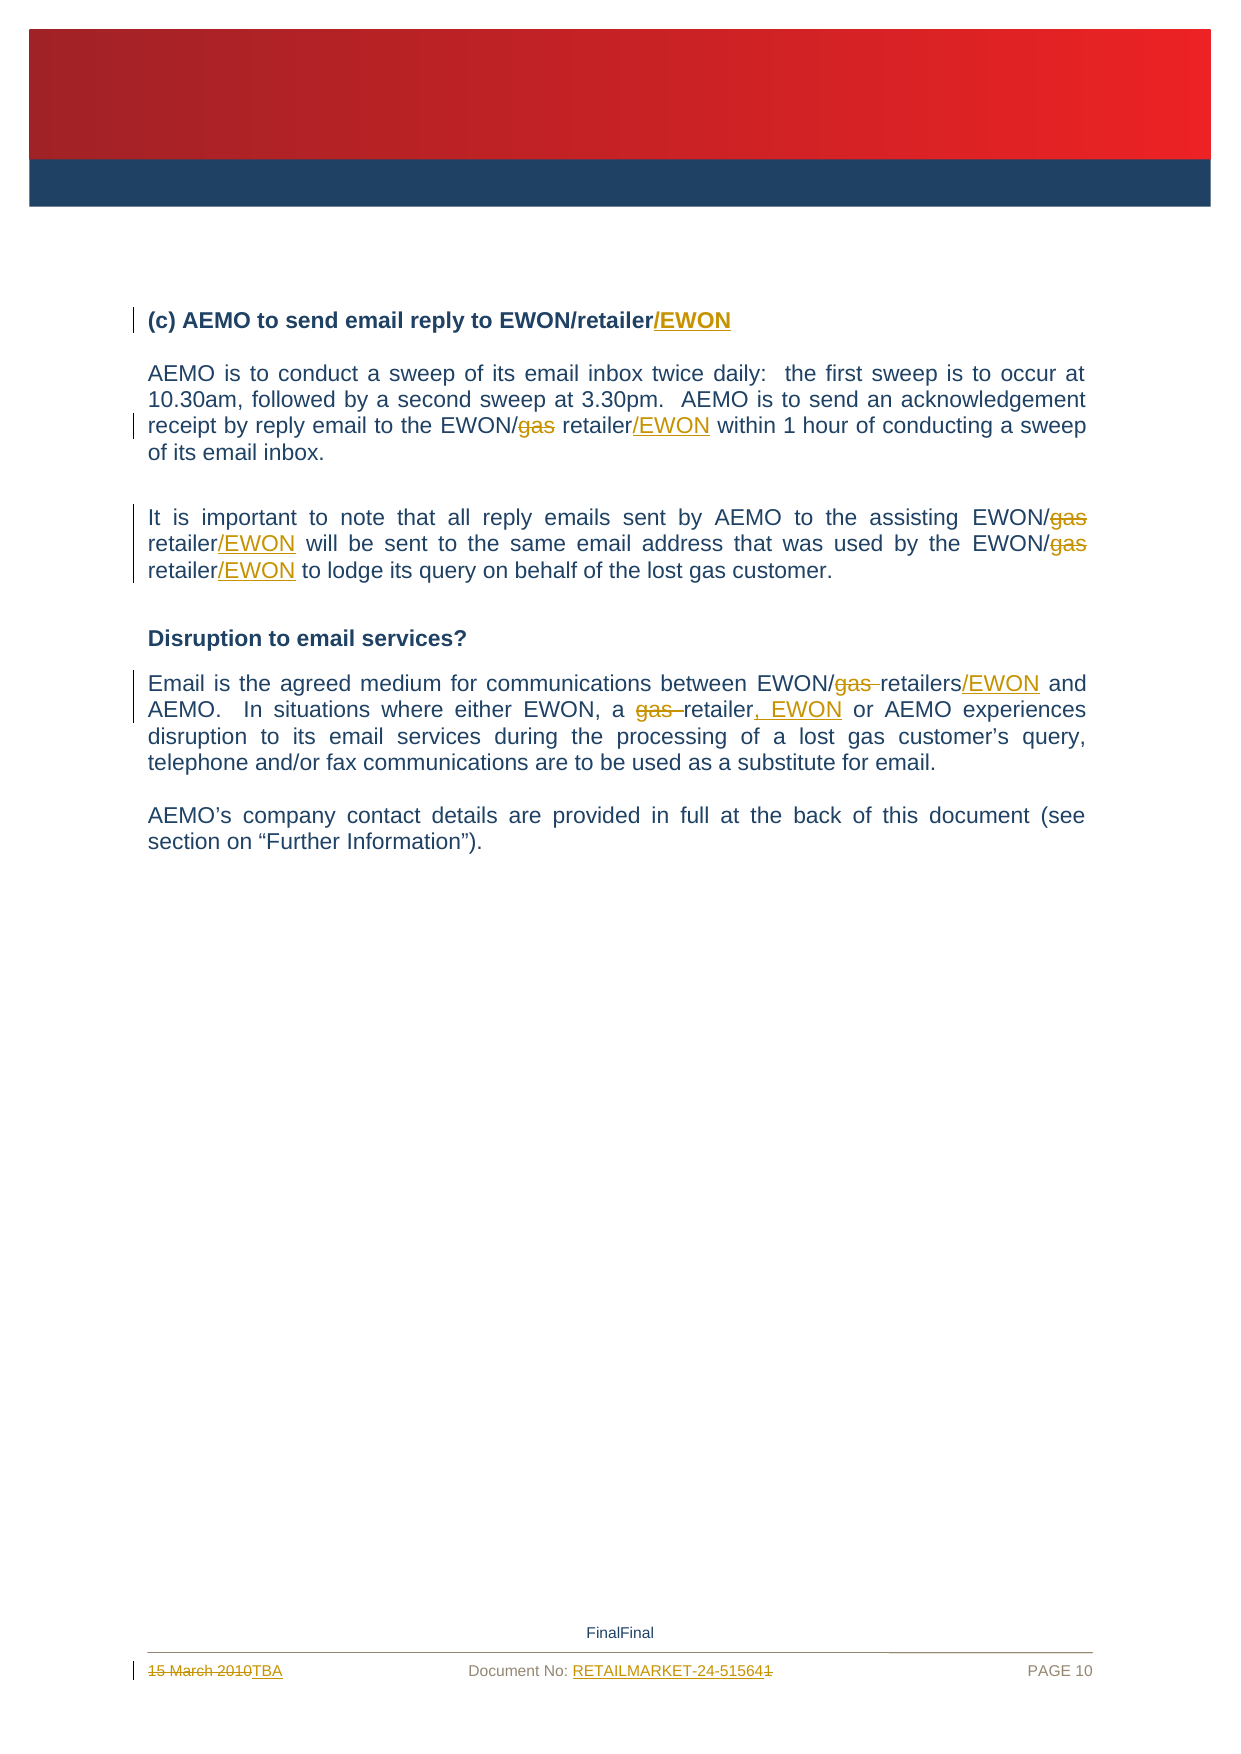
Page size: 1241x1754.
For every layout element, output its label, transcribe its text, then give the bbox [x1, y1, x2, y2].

text It is important to note that all reply emails sent by AEMO to the assisting retailer will be sent to the same email address that was used by the retailer to lodge its query on behalf of the lost gas customer. [148, 504, 1087, 583]
text (c) AEMO to send email reply to retailer [148, 307, 1087, 333]
text Email is the agreed medium for communications between retailers and AEMO. In situations where either a retailer or AEMO experiences disruption to its email services during the processing of a lost gas customer’s query, telephone and/or fax communications are to be used as a substitute for email. [148, 670, 1087, 775]
text AEMO’s company contact details are provided in full at the back of this document (see section on “Further Information”). [148, 802, 1087, 854]
text Disruption to email services? [148, 622, 1087, 651]
text AEMO is to conduct a sweep of its email inbox twice daily: the first sweep is to occur at 10.30am, followed by a second sweep at 3.30pm. AEMO is to send an acknowledgement receipt by reply email to the retailer within 1 hour of conducting a sweep of its email inbox. [148, 360, 1087, 465]
